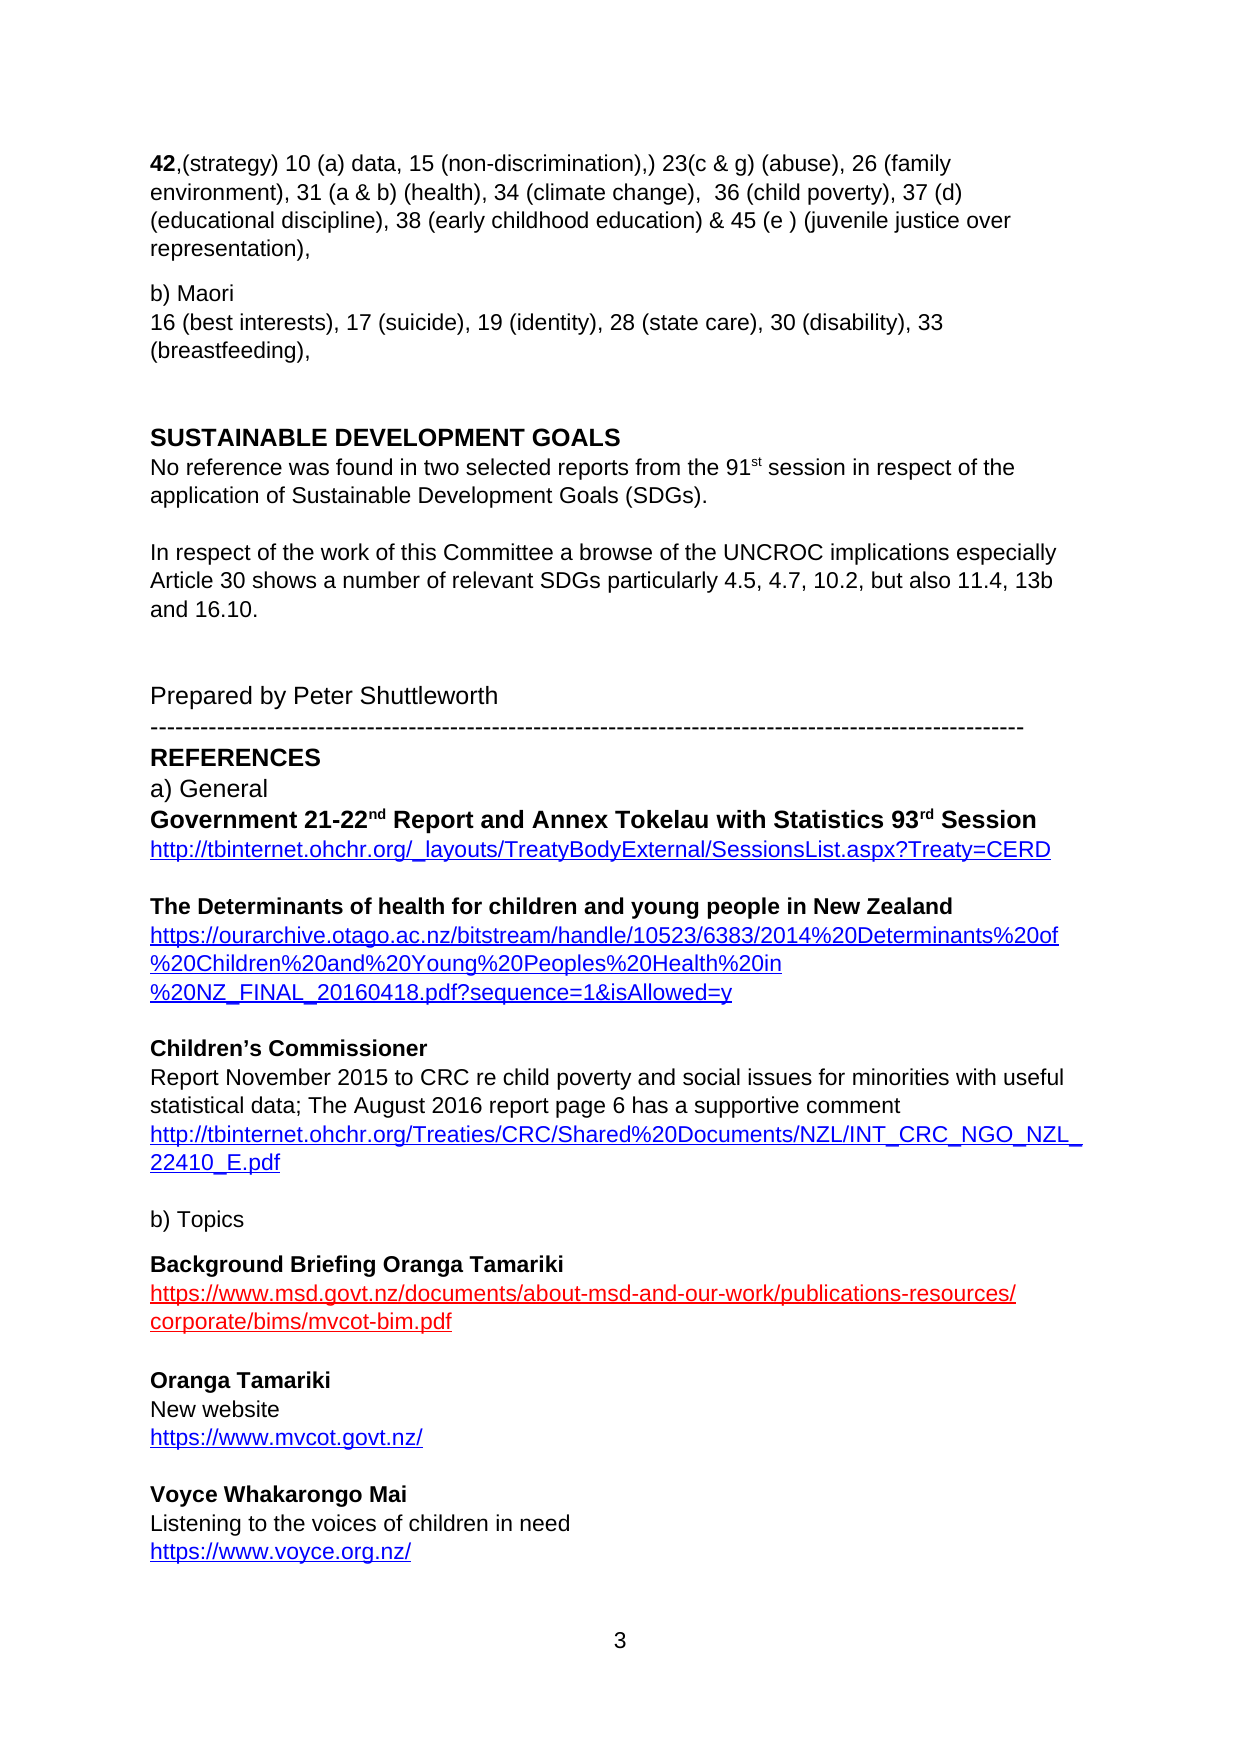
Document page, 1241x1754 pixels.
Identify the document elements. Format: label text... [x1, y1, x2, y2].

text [150, 1251, 1090, 1593]
text b) Maori 16 (best interests), 17 (suicide), 19 (identity), 28 (state care), 30 (disability), 33 (breastfeeding), SUSTAINABLE DEVELOPMENT GOALS No reference was found in two selected reports from the 91st session in respect of the application of Sustainable Development Goals (SDGs). In respect of the work of this Committee a browse of the UNCROC implications especially Article 30 shows a number of relevant SDGs particularly 4.5, 4.7, 10.2, but also 11.4, 13b and 16.10. Prepared by Peter Shuttleworth --------------------------------------------------------------------------------------------------------- REFERENCES a) General Government 21-22nd Report and Annex Tokelau with Statistics 93rd Session http://tbinternet.ohchr.org/_layouts/TreatyBodyExternal/SessionsList.aspx?Treaty=CERD The Determinants of health for children and young people in New Zealand https://ourarchive.otago.ac.nz/bitstream/handle/10523/6383/2014%20Determinants%20of%20Children%20and%20Young%20Peoples%20Health%20in%20NZ_FINAL_20160418.pdf?sequence=1&isAllowed=y Children’s Commissioner Report November 2015 to CRC re child poverty and social issues for minorities with useful statistical data; The August 2016 report page 6 has a supportive comment http://tbinternet.ohchr.org/Treaties/CRC/Shared%20Documents/NZL/INT_CRC_NGO_NZL_22410_E.pdf b) Topics [150, 280, 1090, 1232]
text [150, 150, 1090, 262]
